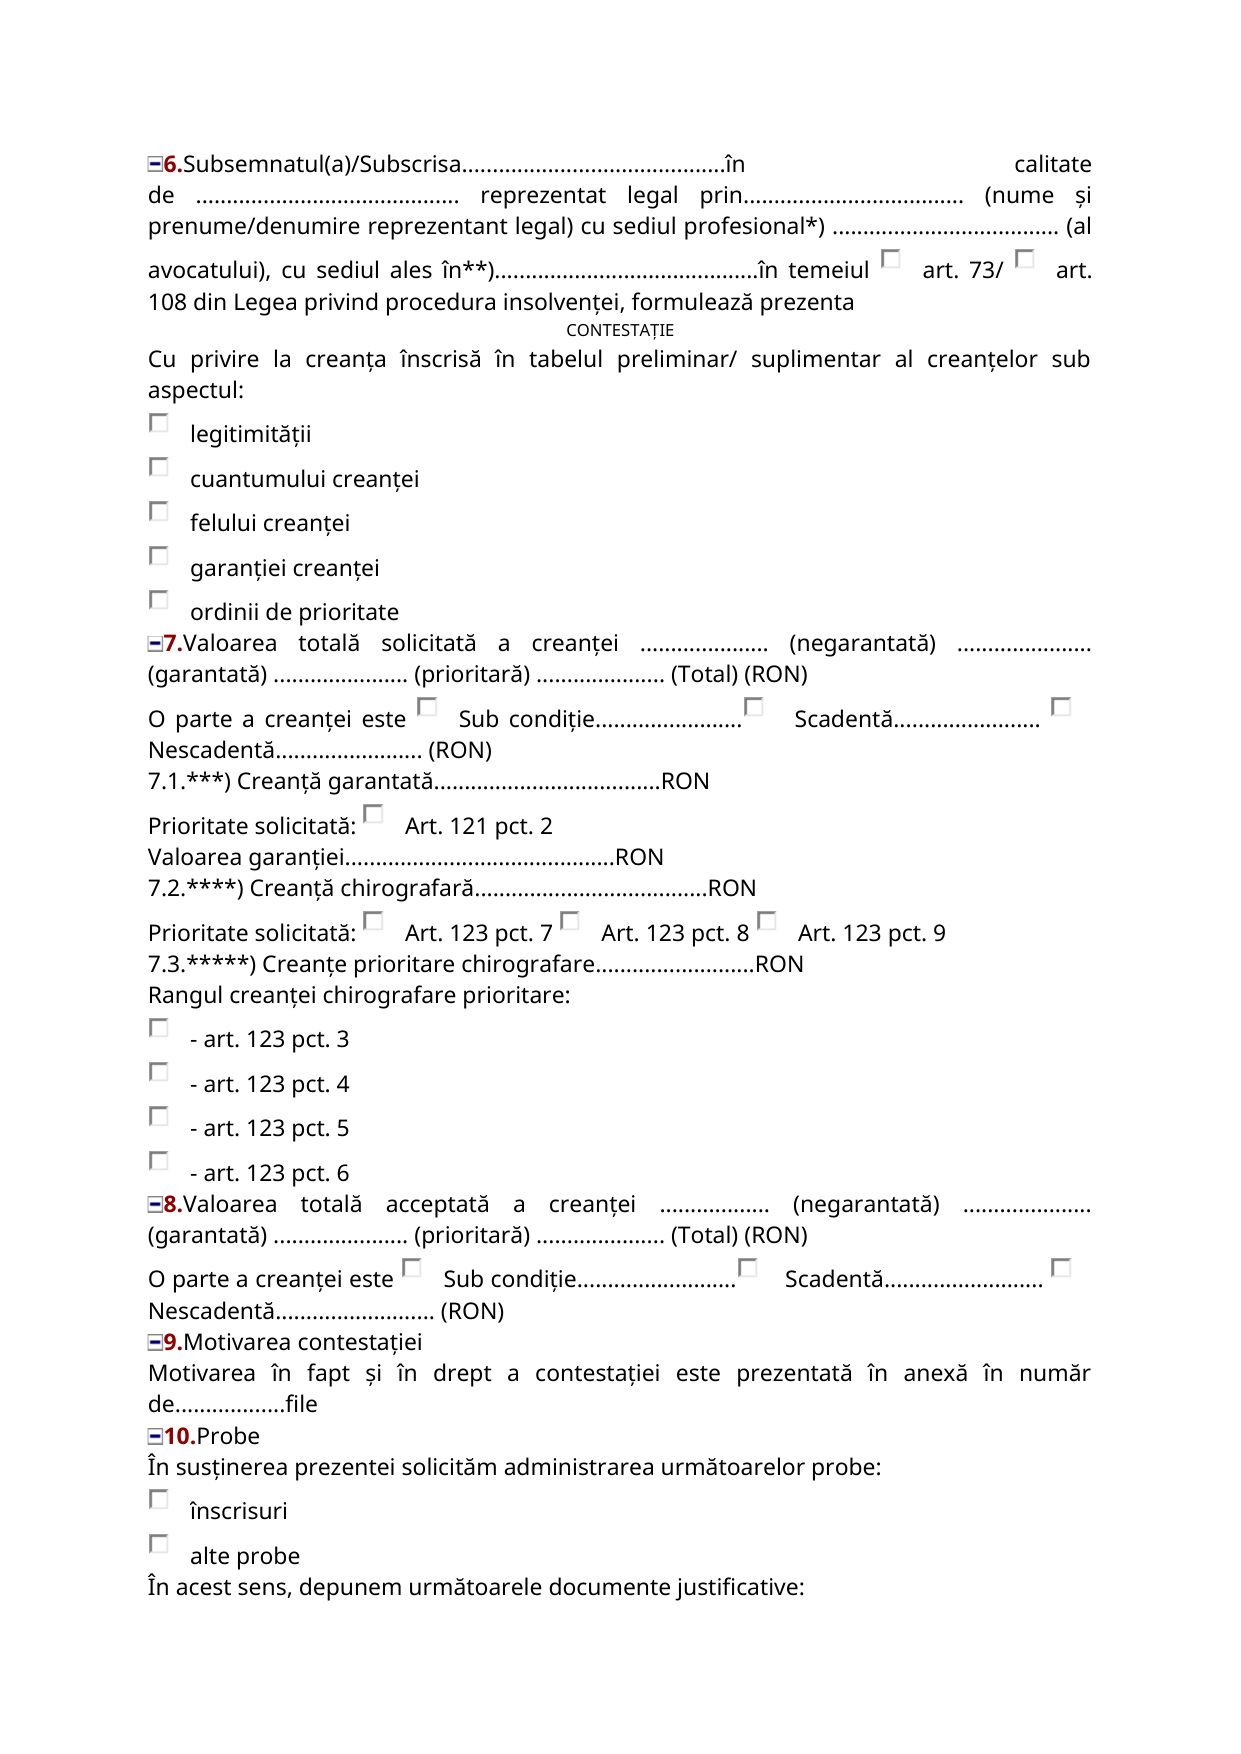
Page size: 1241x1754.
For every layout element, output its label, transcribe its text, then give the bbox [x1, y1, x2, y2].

text înscrisuri [148, 1482, 1093, 1527]
text - art. 123 pct. 5 [148, 1099, 1093, 1143]
text 9.Motivarea contestaţiei [148, 1326, 1093, 1357]
text 7.2.****) Creanţă chirografară......................................RON [148, 872, 1093, 903]
picture [147, 1428, 164, 1445]
text Prioritate solicitată: Art. 121 pct. 2 [148, 797, 1093, 841]
text 8.Valoarea totală acceptată a creanţei .................. (negarantată) ..................... (garantată) ...................... (prioritară) ..................... (Total) (RON) [148, 1188, 1093, 1250]
text legitimităţii [148, 405, 1093, 450]
text În acest sens, depunem următoarele documente justificative: [148, 1571, 1093, 1602]
text garanţiei creanţei [148, 538, 1093, 583]
text - art. 123 pct. 4 [148, 1055, 1093, 1099]
text cuantumului creanţei [148, 450, 1093, 494]
text 10.Probe [148, 1420, 1093, 1451]
table_header CONTESTAŢIE [116, 317, 1124, 343]
text O parte a creanţei este Sub condiţie........................ Scadentă........................ Nescadentă........................ (RON) [148, 690, 1093, 765]
text - art. 123 pct. 6 [148, 1143, 1093, 1188]
text 7.3.*****) Creanţe prioritare chirografare..........................RON [148, 948, 1093, 979]
text O parte a creanţei este Sub condiţie.......................... Scadentă.......................... Nescadentă.......................... (RON) [148, 1250, 1093, 1326]
picture [147, 1334, 164, 1351]
text 6.Subsemnatul(a)/Subscrisa...........................................în calitate de ........................................... reprezentat legal prin.................................... (nume şi prenume/denumire reprezentant legal) cu sediul profesional*) ..................................... (al avocatului), cu sediul ales în**)...........................................în temeiul art. 73/ art. 108 din Legea privind procedura insolvenţei, formulează prezenta [148, 148, 1093, 317]
text Prioritate solicitată: Art. 123 pct. 7 Art. 123 pct. 8 Art. 123 pct. 9 [148, 903, 1093, 948]
text felului creanţei [148, 494, 1093, 538]
text 7.1.***) Creanţă garantată.....................................RON [148, 765, 1093, 797]
text ordinii de prioritate [148, 583, 1093, 627]
text alte probe [148, 1527, 1093, 1571]
text Rangul creanţei chirografare prioritare: [148, 979, 1093, 1010]
text - art. 123 pct. 3 [148, 1010, 1093, 1055]
picture [147, 636, 164, 652]
text În susţinerea prezentei solicităm administrarea următoarelor probe: [148, 1451, 1093, 1482]
text 7.Valoarea totală solicitată a creanţei ..................... (negarantată) ...................... (garantată) ...................... (prioritară) ..................... (Total) (RON) [148, 627, 1093, 690]
text Valoarea garanţiei............................................RON [148, 841, 1093, 872]
picture [147, 156, 164, 172]
text Cu privire la creanţa înscrisă în tabelul preliminar/ suplimentar al creanţelor sub aspectul: [148, 343, 1093, 405]
picture [147, 1196, 164, 1213]
text Motivarea în fapt şi în drept a contestaţiei este prezentată în anexă în număr de..................file [148, 1357, 1093, 1420]
